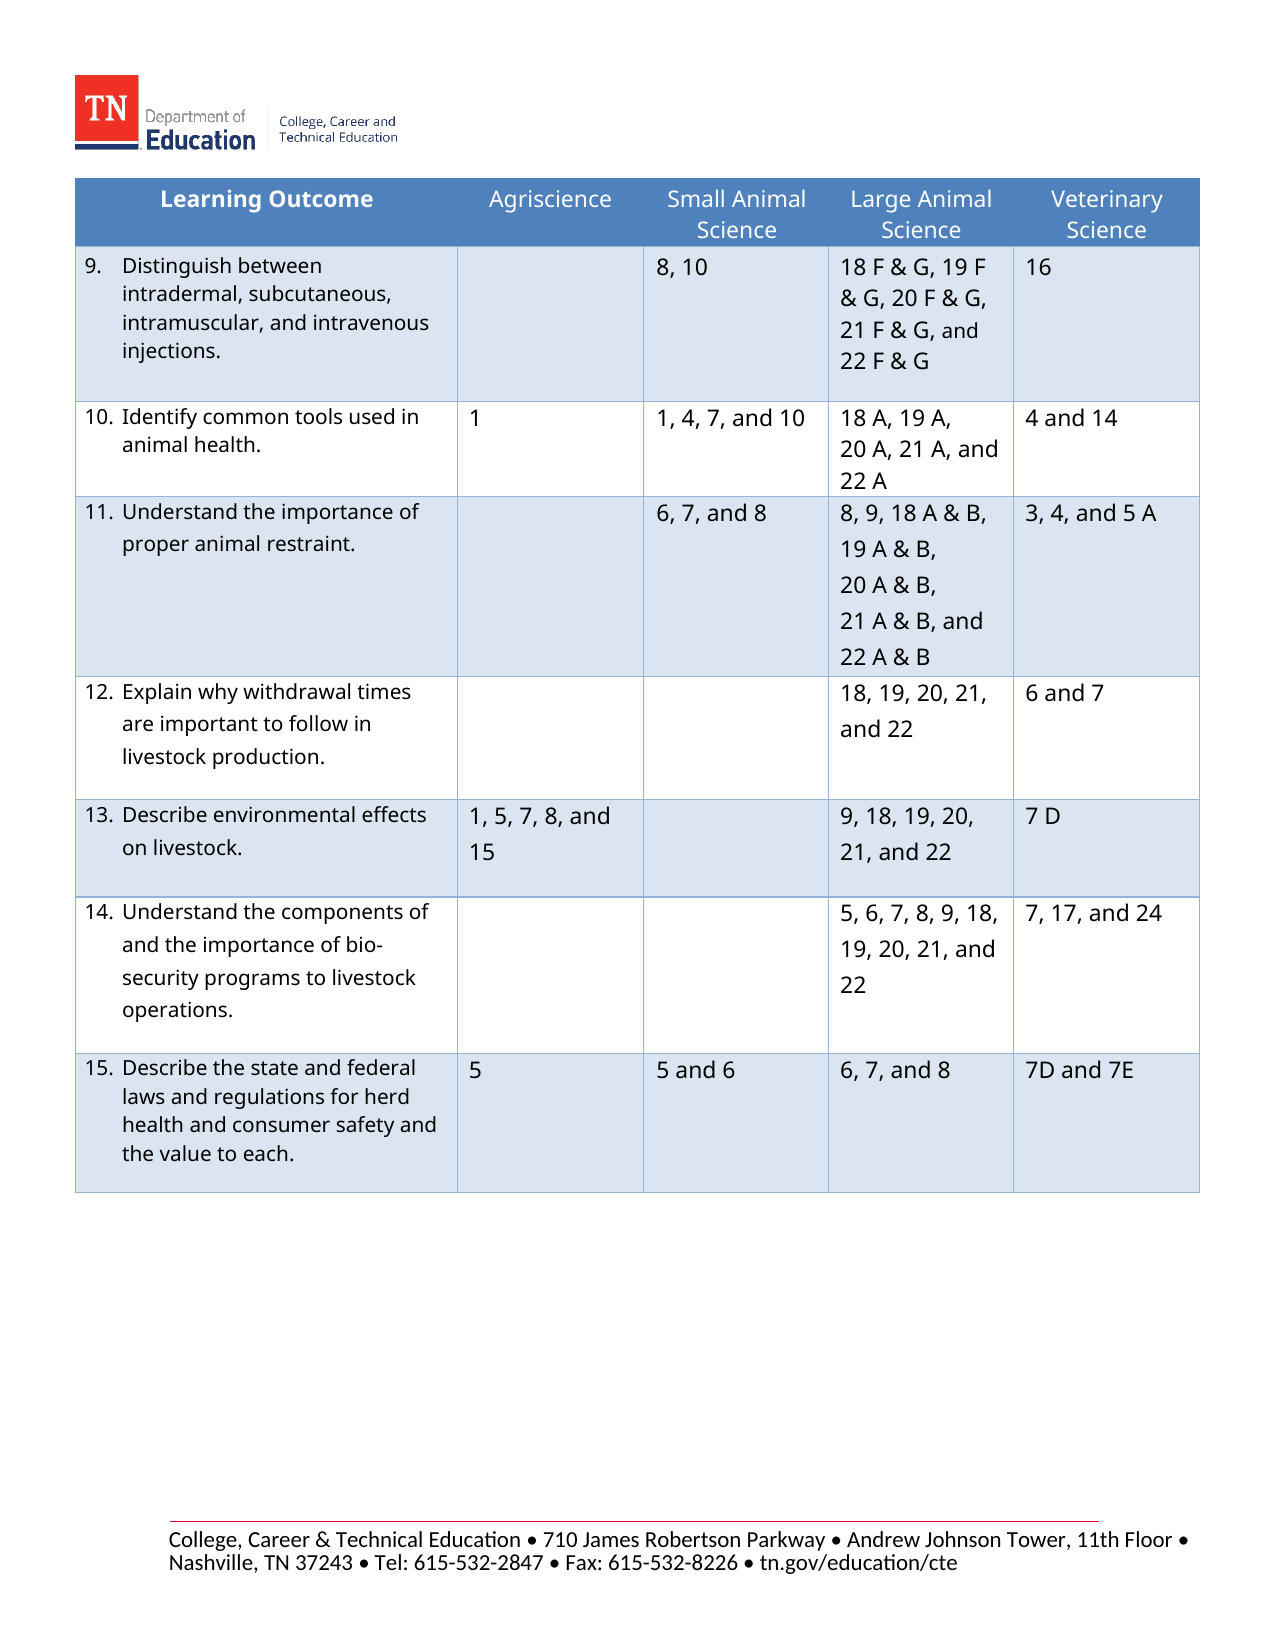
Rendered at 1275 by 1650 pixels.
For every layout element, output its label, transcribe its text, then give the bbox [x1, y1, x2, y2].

table_header Small Animal Science [644, 179, 828, 246]
table_cell 5, 6, 7, 8, 9, 18, 19, 20, 21, and 22 [829, 898, 1013, 1052]
table_cell 8, 10 [644, 247, 828, 401]
table_cell 16 [1014, 247, 1199, 401]
table_cell [458, 497, 643, 676]
table_cell 1 [458, 402, 643, 496]
table_cell [458, 677, 643, 799]
table_cell 7, 17, and 24 [1014, 898, 1199, 1052]
table_cell [644, 898, 828, 1052]
table_cell 6 and 7 [1014, 677, 1199, 799]
table_cell Understand the components of and the importance of bio-security programs to livestock operations. [76, 898, 457, 1052]
table_cell [644, 677, 828, 799]
table_cell 5 and 6 [644, 1054, 828, 1192]
table_cell 8, 9, 18 A & B, 19 A & B, 20 A & B, 21 A & B, and 22 A & B [829, 497, 1013, 676]
table_cell 9, 18, 19, 20, 21, and 22 [829, 800, 1013, 896]
table_header Agriscience [458, 179, 643, 246]
table_cell Describe environmental effects on livestock. [76, 800, 457, 896]
table_cell [644, 800, 828, 896]
table_cell Identify common tools used in animal health. [76, 402, 457, 496]
table_cell 6, 7, and 8 [829, 1054, 1013, 1192]
table_cell Explain why withdrawal times are important to follow in livestock production. [76, 677, 457, 799]
table_header Veterinary Science [1014, 179, 1199, 246]
table_cell 5 [458, 1054, 643, 1192]
table_cell 7 D [1014, 800, 1199, 896]
table_cell 18, 19, 20, 21, and 22 [829, 677, 1013, 799]
table_cell [458, 898, 643, 1052]
table_cell 18 F & G, 19 F & G, 20 F & G, 21 F & G, and 22 F & G [829, 247, 1013, 401]
table_cell 1, 4, 7, and 10 [644, 402, 828, 496]
table_cell 1, 5, 7, 8, and 15 [458, 800, 643, 896]
table_header Learning Outcome [76, 179, 457, 246]
table_cell Understand the importance of proper animal restraint. [76, 497, 457, 676]
table_cell 4 and 14 [1014, 402, 1199, 496]
table_header Large Animal Science [829, 179, 1013, 246]
table_cell [458, 247, 643, 401]
table_cell 7D and 7E [1014, 1054, 1199, 1192]
table_cell Distinguish between intradermal, subcutaneous, intramuscular, and intravenous injections. [76, 247, 457, 401]
table_cell 18 A, 19 A, 20 A, 21 A, and 22 A [829, 402, 1013, 496]
table_cell 6, 7, and 8 [644, 497, 828, 676]
table_cell Describe the state and federal laws and regulations for herd health and consumer safety and the value to each. [76, 1054, 457, 1192]
table_cell 3, 4, and 5 A [1014, 497, 1199, 676]
picture [75, 75, 399, 150]
